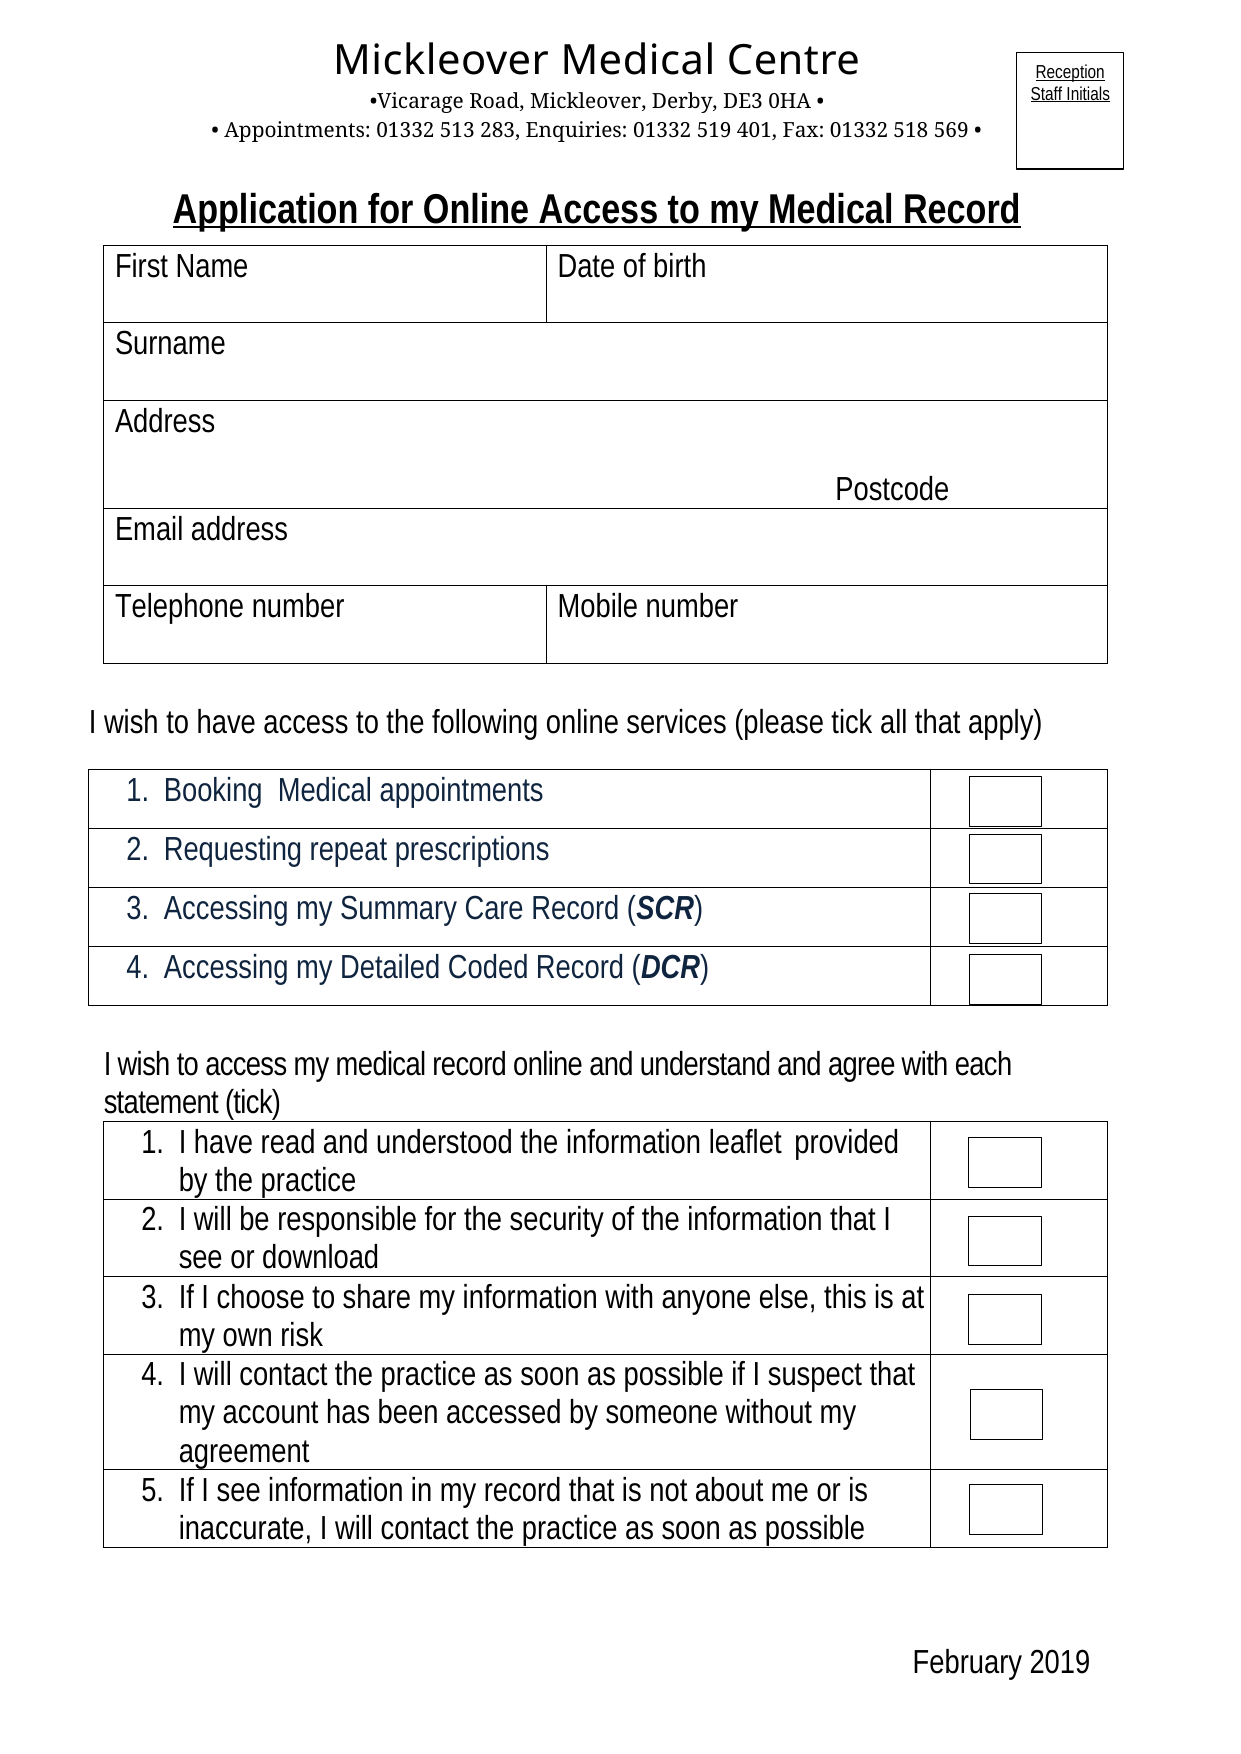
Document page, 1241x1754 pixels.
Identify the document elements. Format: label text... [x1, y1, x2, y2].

table_cell Accessing my Detailed Coded Record (DCR) [89, 947, 930, 1005]
table_cell [931, 947, 1107, 1005]
table_header First Name [104, 246, 546, 322]
subtitle Application for Online Access to my Medical Record [103, 184, 1090, 232]
table_cell [931, 829, 1107, 887]
subtitle I wish to have access to the following online services (please tick all that apply) [89, 702, 1090, 740]
table_cell Email address [104, 509, 1107, 585]
table_cell Address Postcode [104, 401, 1107, 508]
table_cell [931, 1200, 1107, 1276]
table_cell If I see information in my record that is not about me or is inaccurate, I will contact the practice as soon as possible [104, 1470, 930, 1547]
table_cell [931, 888, 1107, 946]
table_header [931, 770, 1107, 828]
table_cell [931, 1355, 1107, 1469]
table_cell If I choose to share my information with anyone else, this is at my own risk [104, 1277, 930, 1353]
table_cell Requesting repeat prescriptions [89, 829, 930, 887]
table_cell Mobile number [547, 586, 1107, 663]
text I wish to access my medical record online and understand and agree with each statement (tick) [103, 1044, 1090, 1121]
table_header [931, 1122, 1107, 1198]
table_cell Surname [104, 323, 1107, 400]
table_cell Telephone number [104, 586, 546, 663]
table_cell I will be responsible for the security of the information that I see or download [104, 1200, 930, 1276]
table_header Booking Medical appointments [89, 770, 930, 828]
table_cell I will contact the practice as soon as possible if I suspect that my account has been accessed by someone without my agreement [104, 1355, 930, 1469]
table_header Date of birth [547, 246, 1107, 322]
table_cell [931, 1470, 1107, 1547]
table_cell [931, 1277, 1107, 1353]
table_cell Accessing my Summary Care Record (SCR) [89, 888, 930, 946]
table_header I have read and understood the information leaflet provided by the practice [104, 1122, 930, 1198]
